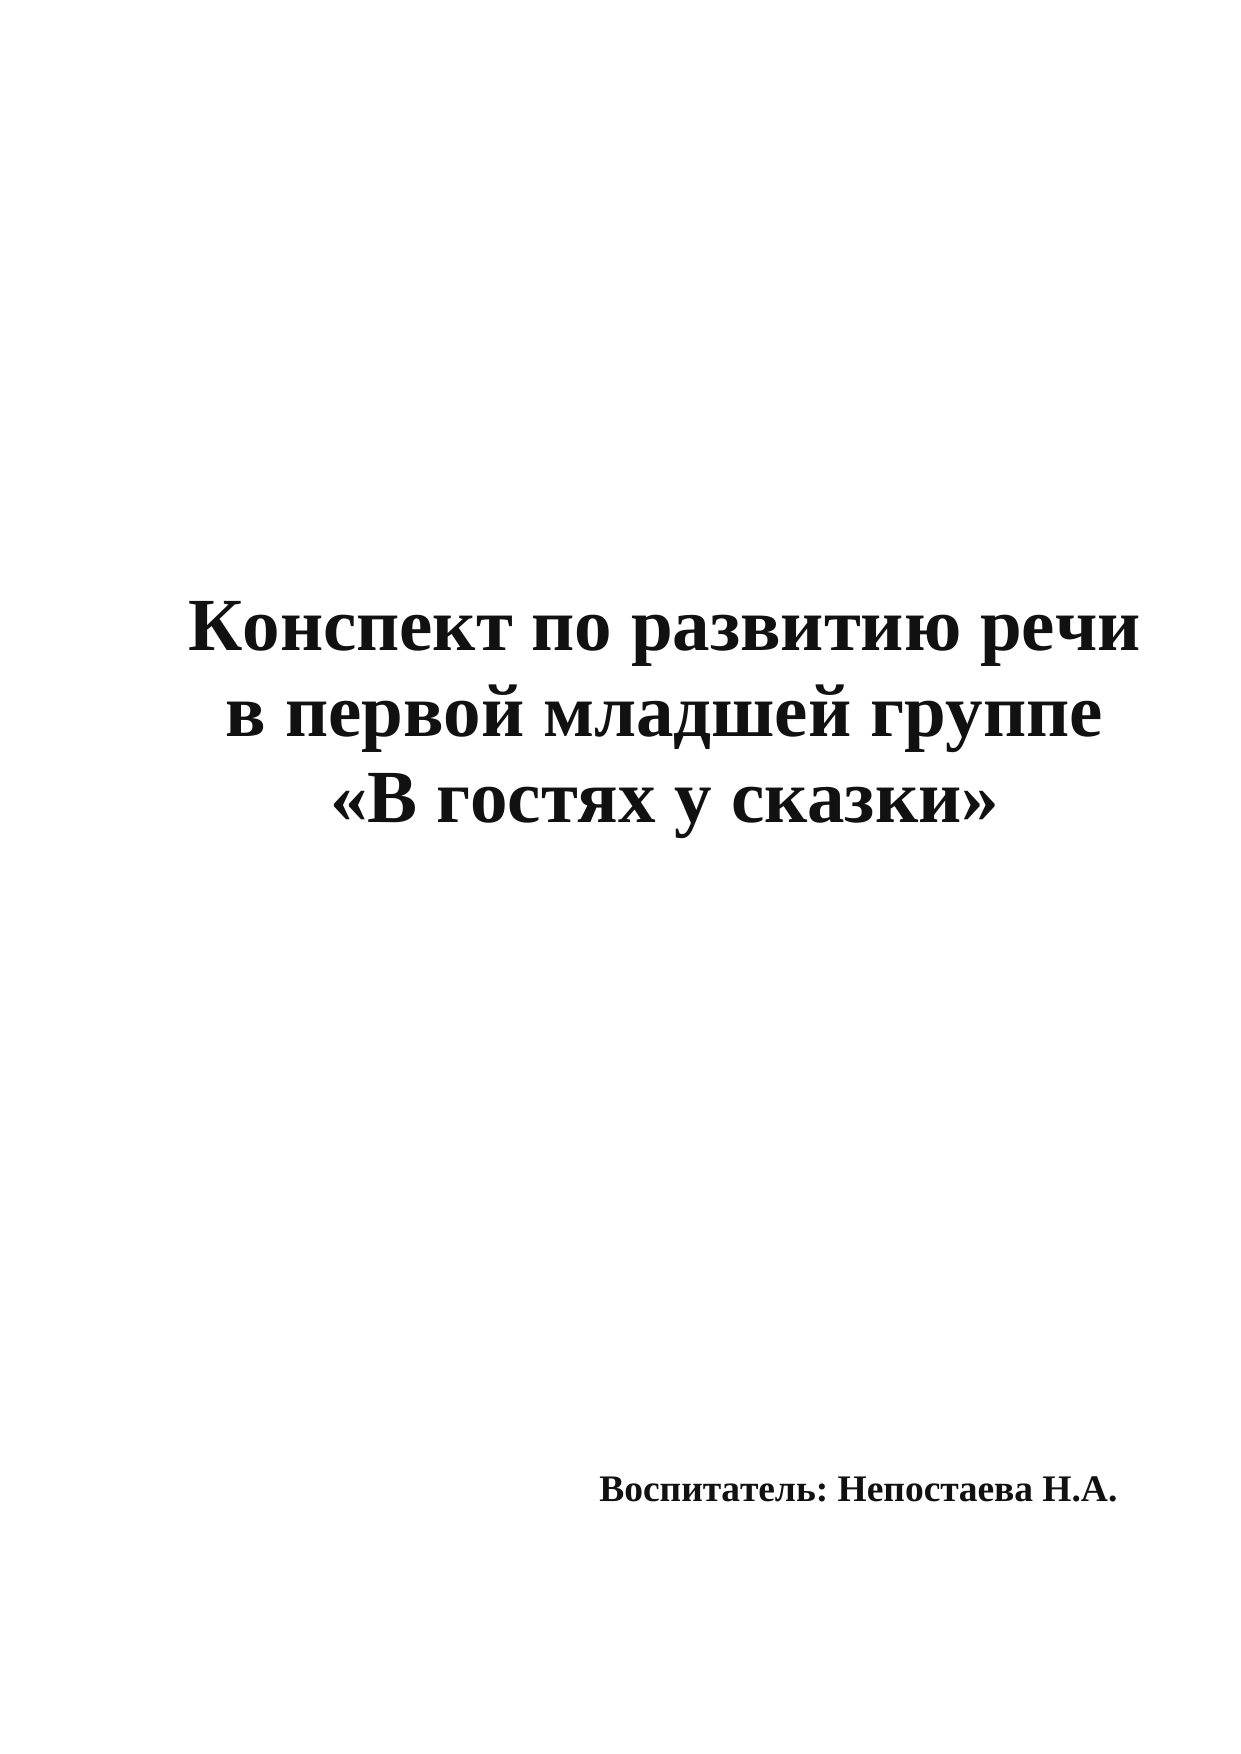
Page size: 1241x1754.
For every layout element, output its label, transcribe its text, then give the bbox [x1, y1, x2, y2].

text Воспитатель: Непостаева Н.А. [177, 1466, 1152, 1509]
text Конспект по развитию речи в первой младшей группе «В гостях у сказки» [177, 580, 1152, 839]
